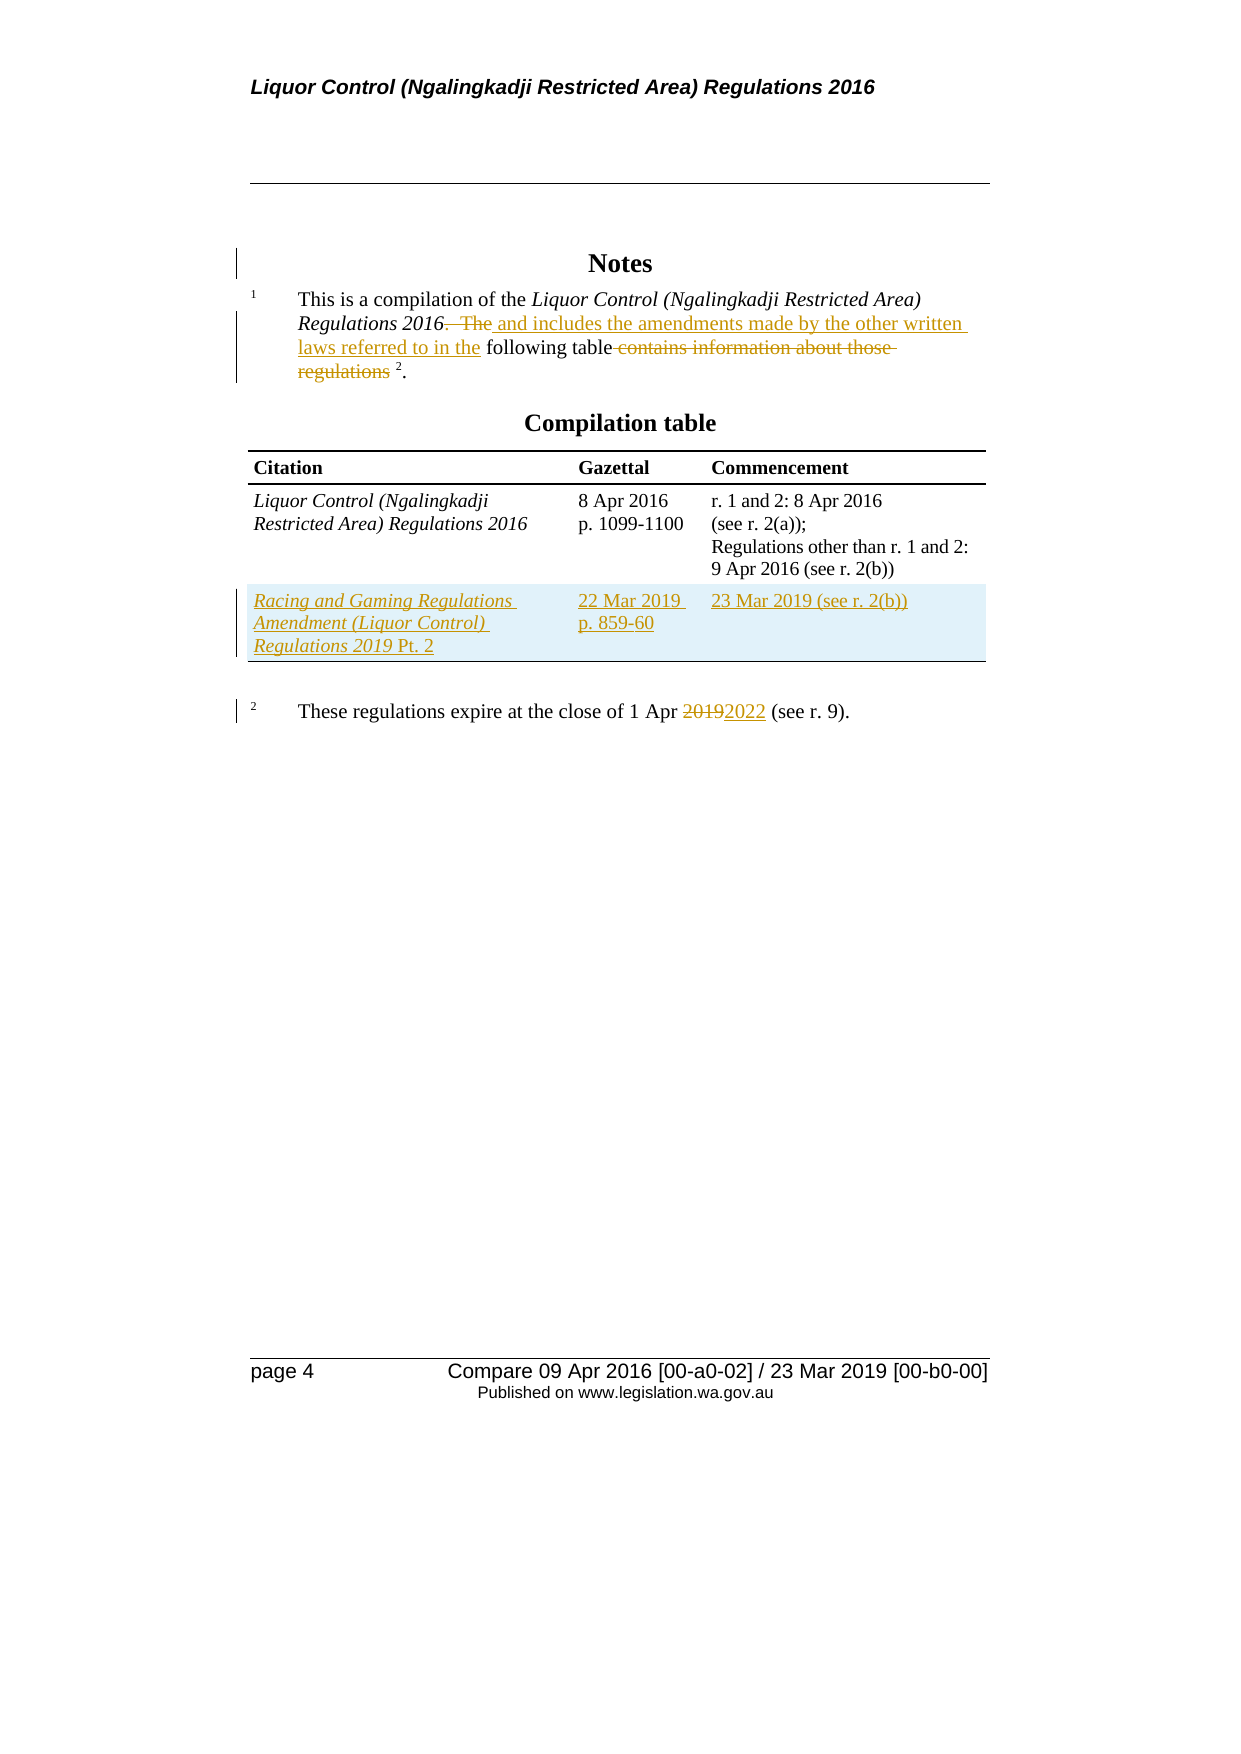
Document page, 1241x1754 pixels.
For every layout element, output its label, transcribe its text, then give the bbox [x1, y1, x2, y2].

table_header Commencement [705, 452, 986, 483]
table_cell Liquor Control (Ngalingkadji Restricted Area) Regulations 2016 [248, 485, 572, 584]
table_cell 8 Apr 2016 p. 1099-1100 [572, 485, 705, 584]
table_cell r. 1 and 2: 8 Apr 2016 (see r. 2(a)); Regulations other than r. 1 and 2: 9 Apr 2016 (see r. 2(b)) [705, 485, 986, 584]
subtitle Notes [250, 247, 990, 279]
subtitle Compilation table [250, 408, 990, 437]
table_header Citation [248, 452, 572, 483]
text 1 This is a compilation of the Liquor Control (Ngalingkadji Restricted Area) Regulations 2016 following table 2. [250, 287, 990, 383]
text 2 These regulations expire at the close of 1 Apr (see r. 9). [250, 699, 990, 723]
table_header Gazettal [572, 452, 705, 483]
